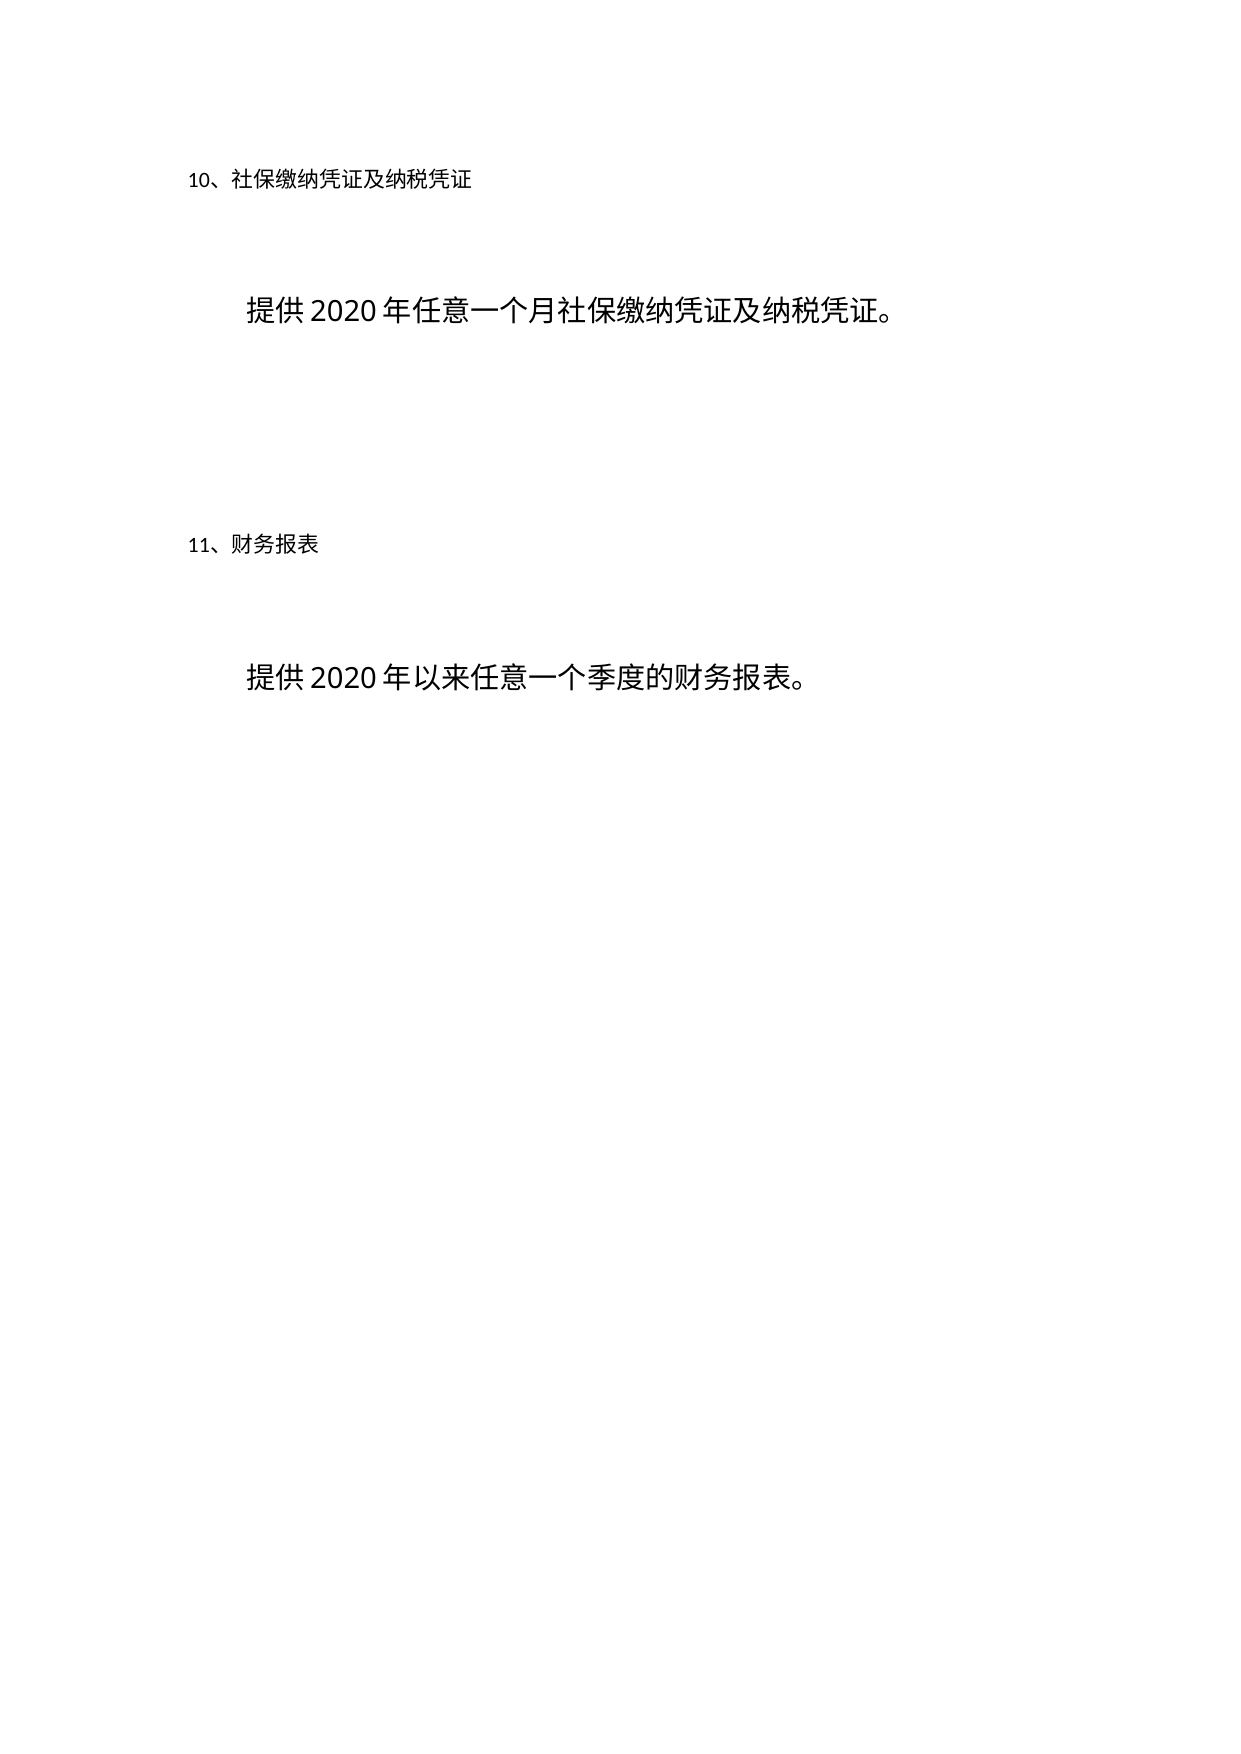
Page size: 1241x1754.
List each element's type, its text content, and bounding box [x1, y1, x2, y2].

text 10、社保缴纳凭证及纳税凭证 [187, 162, 1053, 194]
text 11、财务报表 [187, 527, 1053, 559]
text 提供2020年任意一个月社保缴纳凭证及纳税凭证。 [187, 276, 1053, 341]
text 提供2020年以来任意一个季度的财务报表。 [187, 644, 1053, 709]
